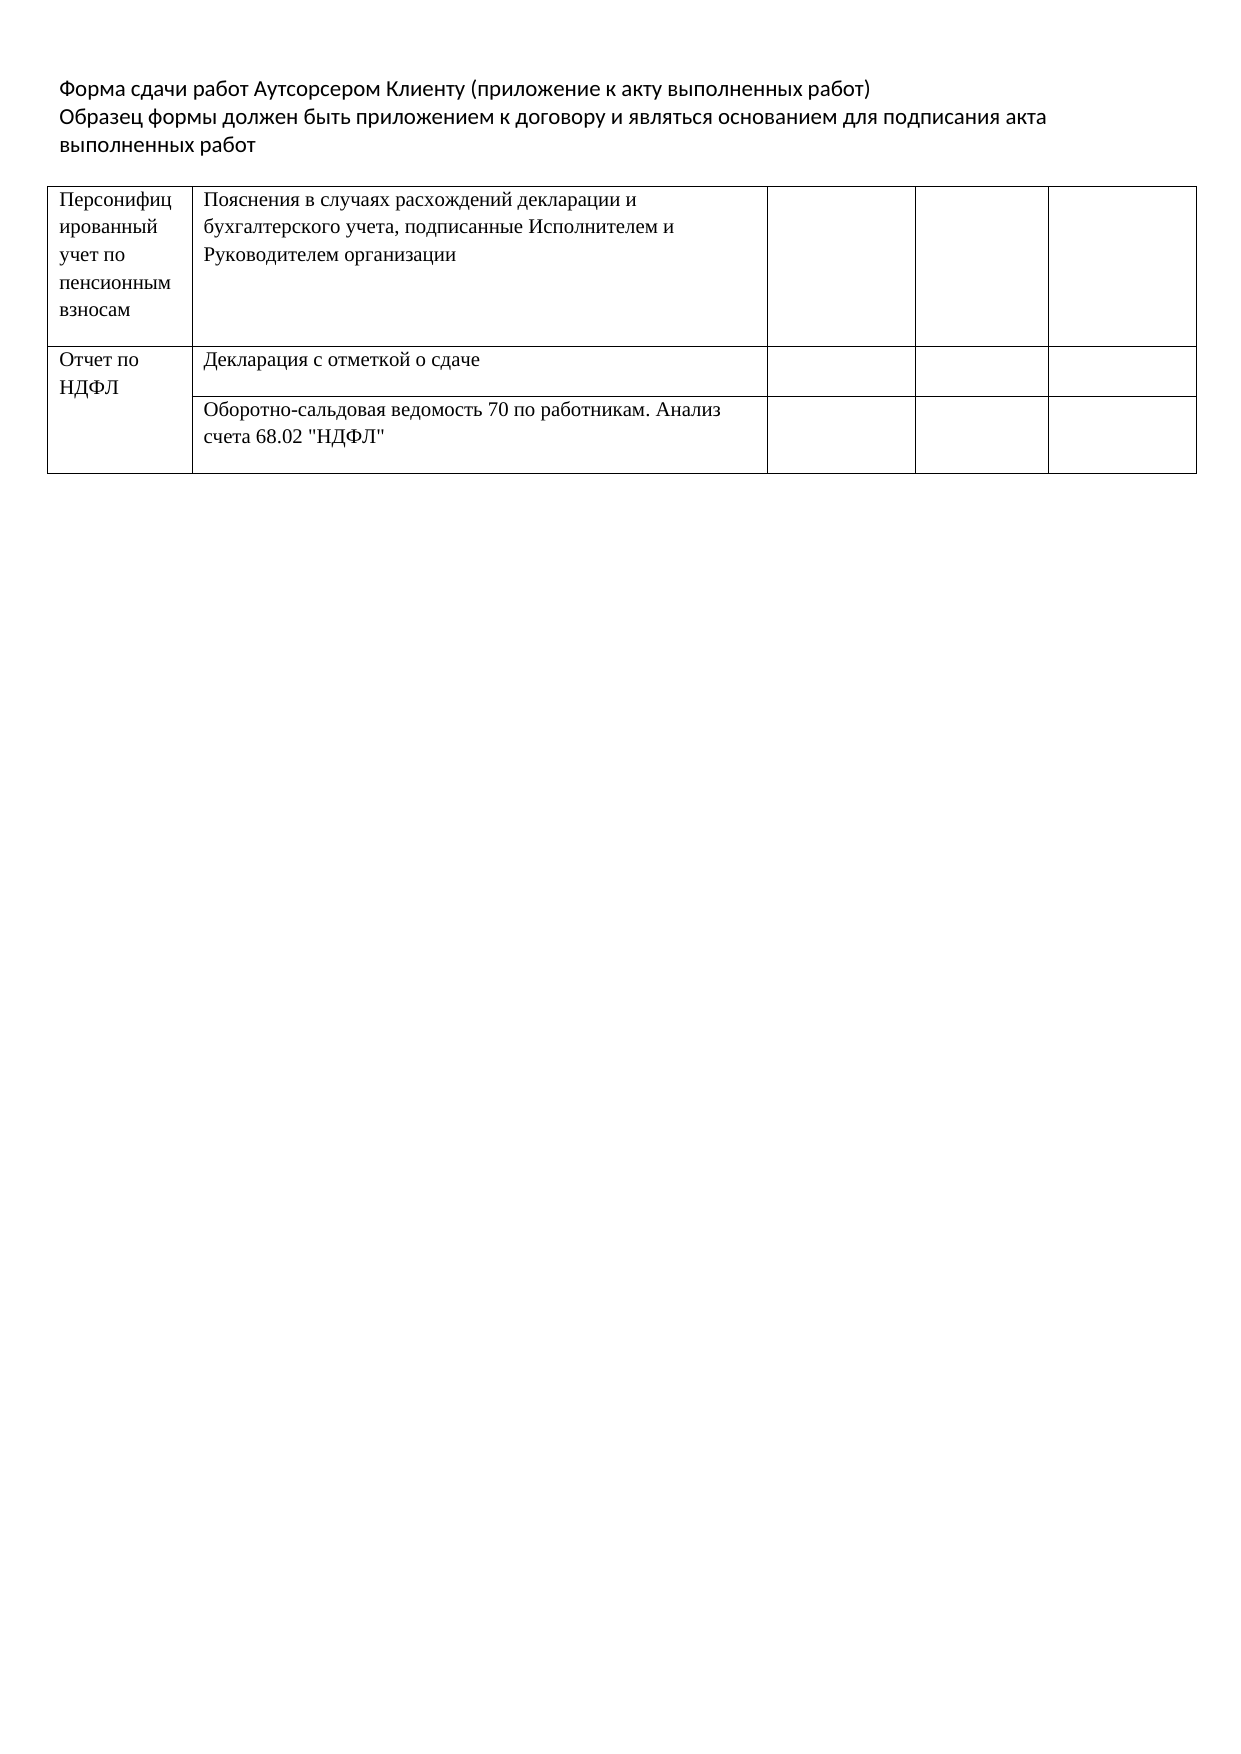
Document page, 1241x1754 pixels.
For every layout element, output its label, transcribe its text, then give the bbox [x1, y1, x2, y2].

table_cell [916, 347, 1048, 396]
table_cell Отчет по НДФЛ [48, 347, 192, 473]
table_cell Пояснения в случаях расхождений декларации и бухгалтерского учета, подписанные Исполнителем и Руководителем организации [193, 187, 767, 346]
table_cell [916, 187, 1048, 346]
table_cell [768, 347, 915, 396]
table_cell [1049, 187, 1196, 346]
table_cell [768, 397, 915, 473]
table_cell [768, 187, 915, 346]
table_cell [1049, 397, 1196, 473]
table_cell Декларация с отметкой о сдаче [193, 347, 767, 396]
table_cell [1049, 347, 1196, 396]
table_cell [916, 397, 1048, 473]
table_cell Оборотно-сальдовая ведомость 70 по работникам. Анализ счета 68.02 "НДФЛ" [193, 397, 767, 473]
